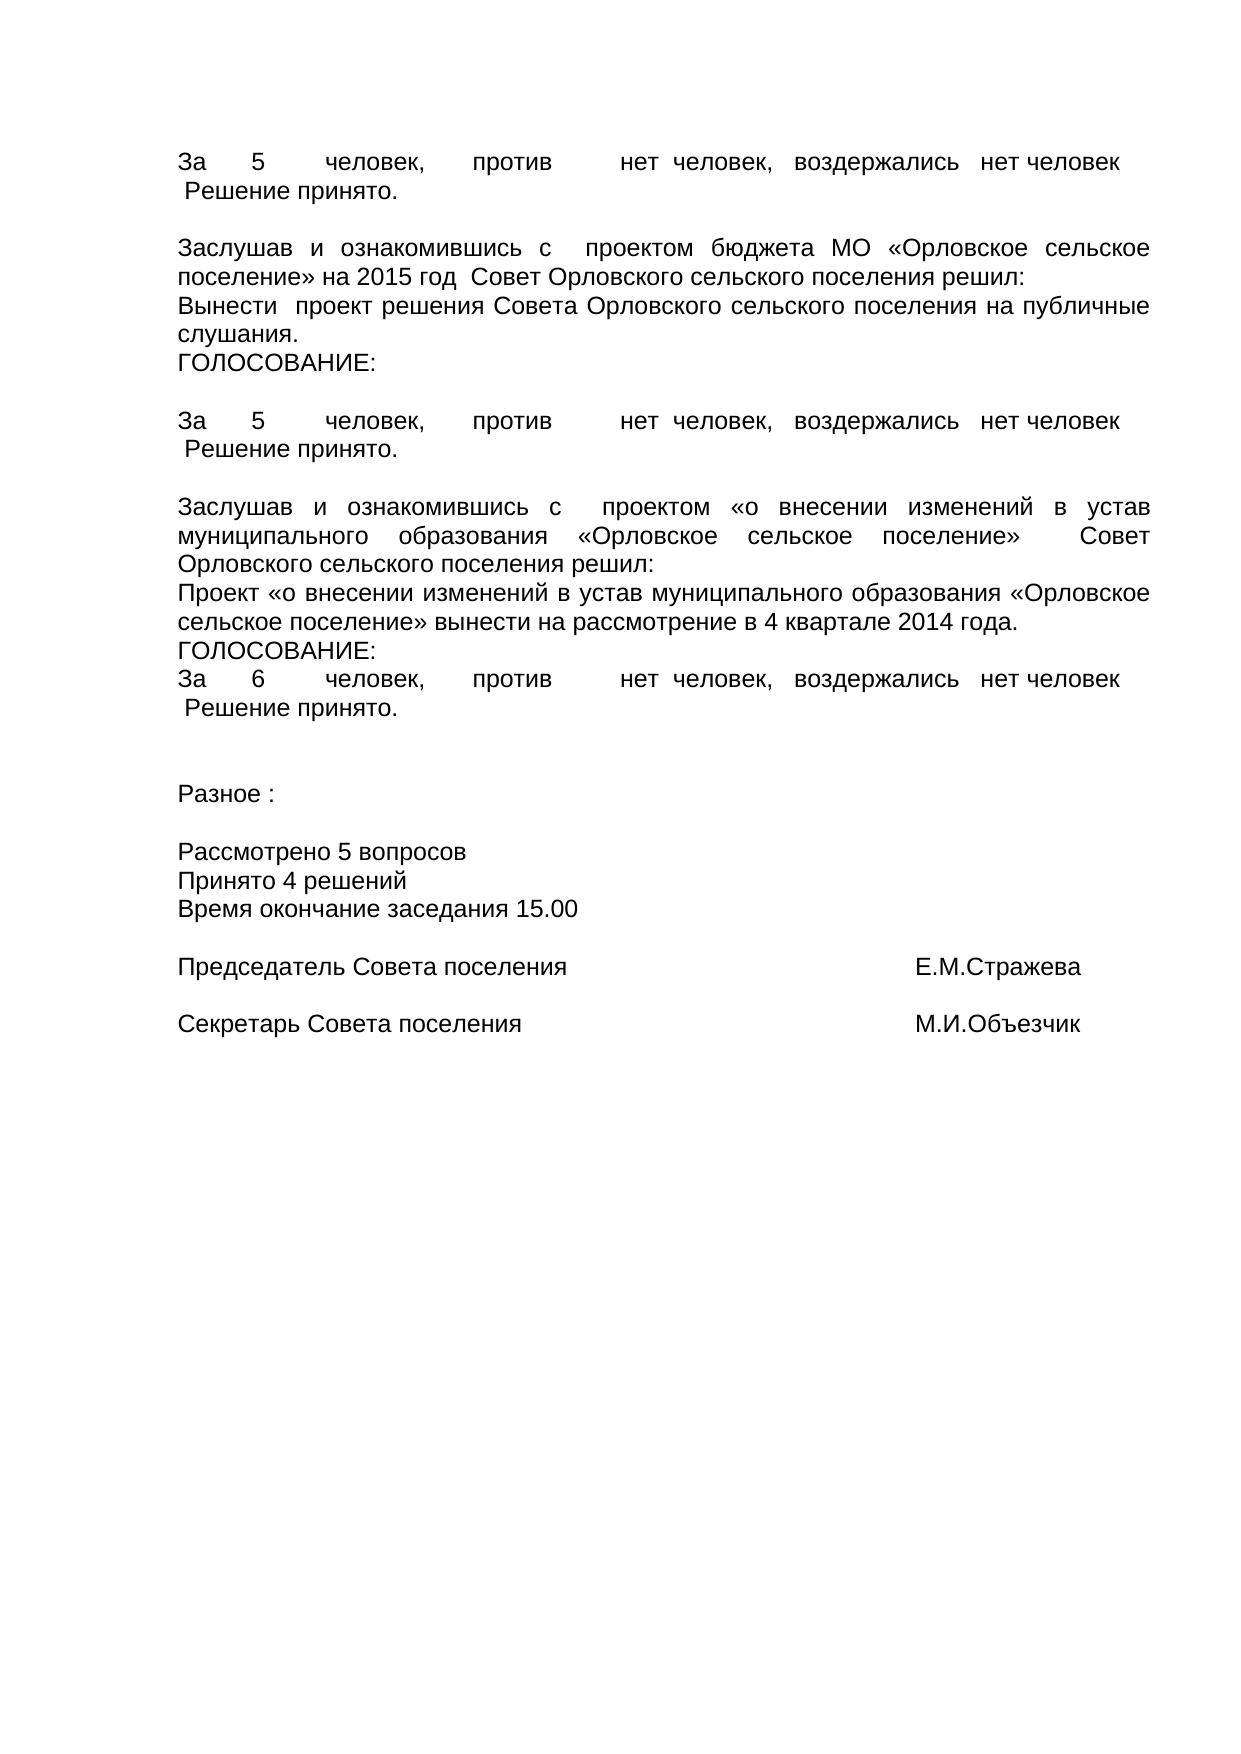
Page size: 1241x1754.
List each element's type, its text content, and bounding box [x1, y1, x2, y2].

text За 5 человек, против нет человек, воздержались нет человек [177, 406, 1152, 434]
text ГОЛОСОВАНИЕ: [177, 636, 1152, 664]
text Время окончание заседания 15.00 [177, 894, 1152, 923]
text ГОЛОСОВАНИЕ: [177, 348, 1152, 377]
text Проект «о внесении изменений в устав муниципального образования «Орловское сельское поселение» вынести на рассмотрение в 4 квартале 2014 года. [177, 578, 1152, 636]
text Принято 4 решений [177, 866, 1152, 894]
text Секретарь Совета поселения М.И.Объезчик [177, 1009, 1152, 1038]
text За 6 человек, против нет человек, воздержались нет человек [177, 664, 1152, 693]
text Председатель Совета поселения Е.М.Стражева [177, 952, 1152, 981]
text Рассмотрено 5 вопросов [177, 837, 1152, 866]
text Решение принято. [177, 176, 1152, 204]
text Решение принято. [177, 434, 1152, 463]
text Решение принято. [177, 693, 1152, 722]
text Вынести проект решения Совета Орловского сельского поселения на публичные слушания. [177, 291, 1152, 348]
text Заслушав и ознакомившись с проектом бюджета МО «Орловское сельское поселение» на 2015 год Совет Орловского сельского поселения решил: [177, 233, 1152, 291]
text За 5 человек, против нет человек, воздержались нет человек [177, 147, 1152, 176]
text Разное : [177, 779, 1152, 808]
